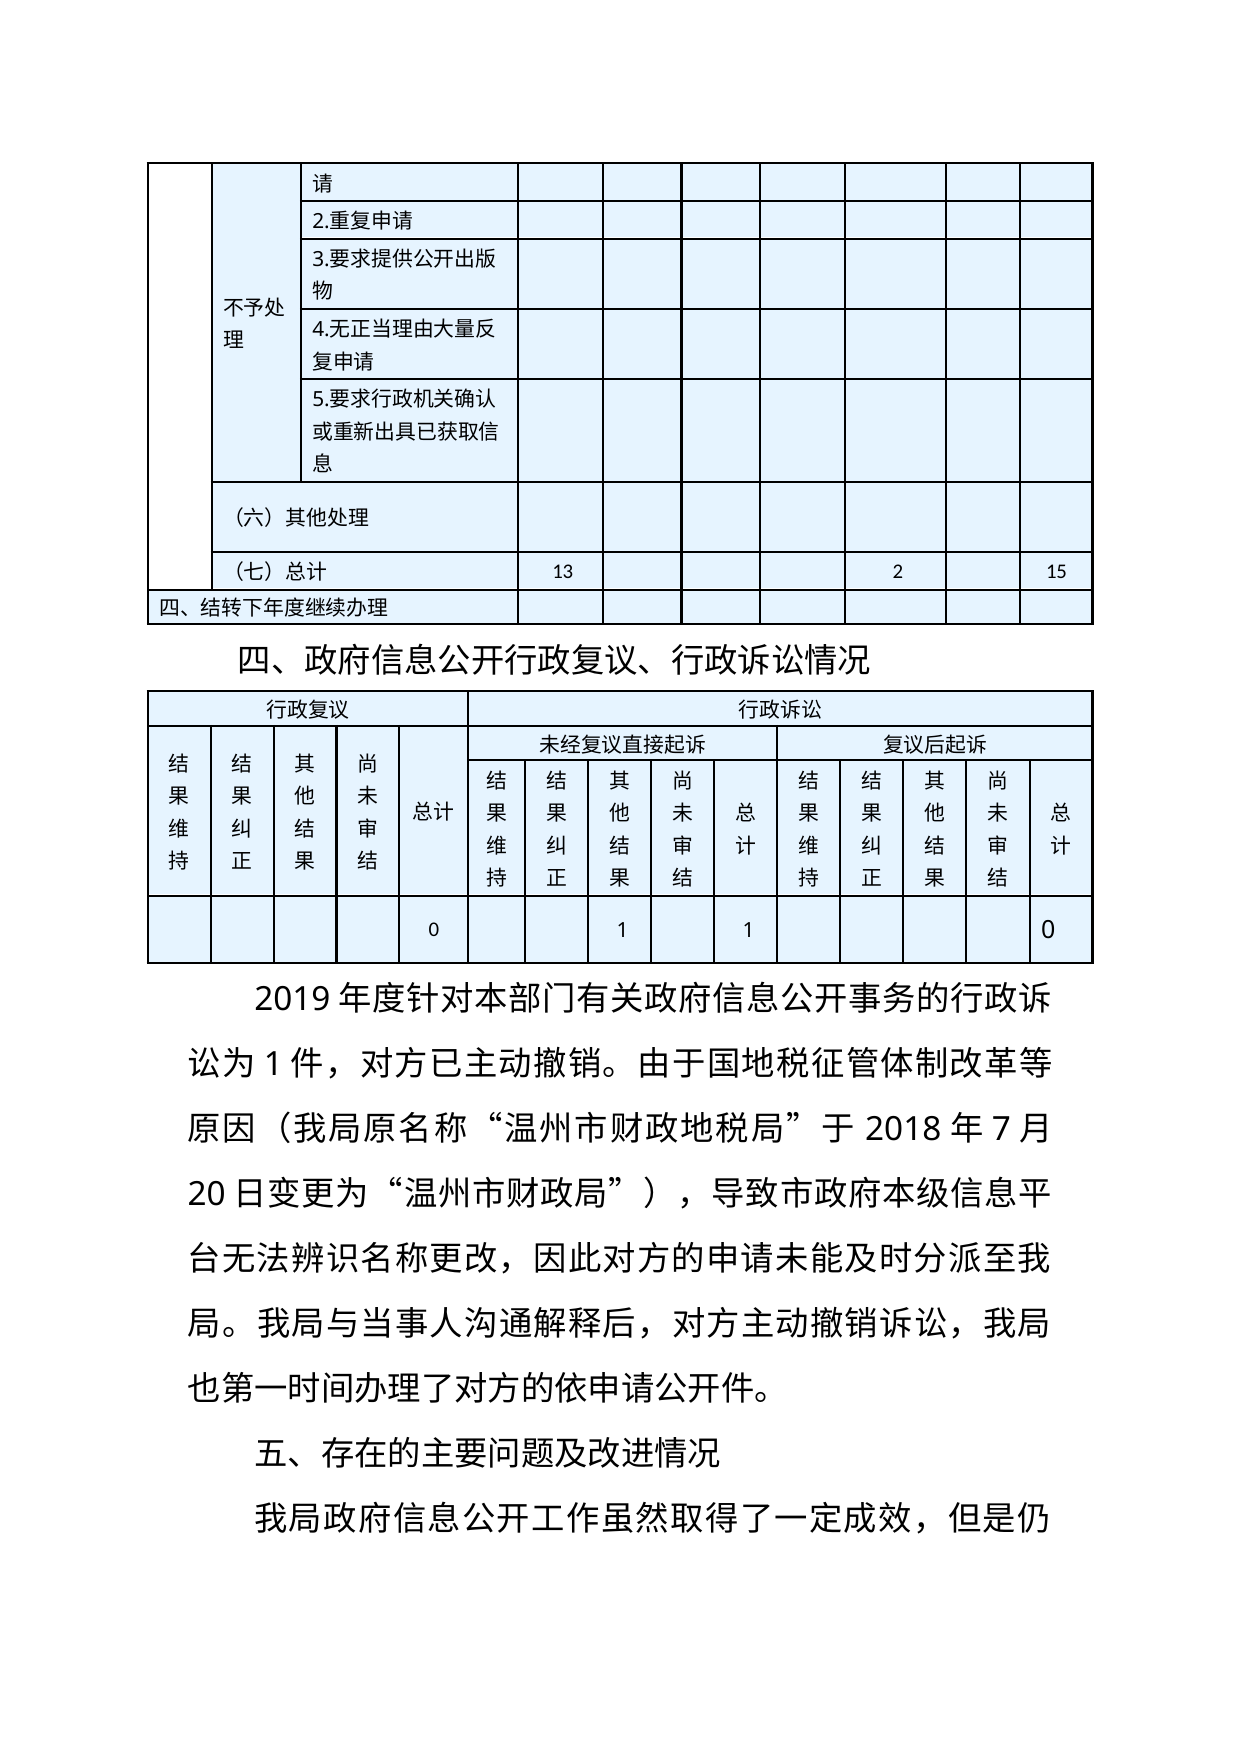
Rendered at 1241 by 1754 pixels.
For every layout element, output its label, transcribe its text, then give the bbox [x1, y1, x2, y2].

table_cell [212, 897, 273, 962]
table_cell [947, 380, 1019, 481]
table_cell [947, 483, 1019, 551]
table_cell [761, 310, 844, 378]
table_cell [846, 310, 945, 378]
table_cell 四、结转下年度继续办理 [149, 591, 517, 623]
table_cell [947, 310, 1019, 378]
table_cell [683, 483, 759, 551]
table_cell [846, 202, 945, 237]
table_cell [519, 240, 602, 308]
table_cell （六）其他处理 [213, 483, 517, 551]
table_cell 1 [1021, 164, 1091, 200]
table_cell [761, 553, 844, 588]
table_cell [761, 483, 844, 551]
table_cell 13 [519, 553, 602, 588]
table_cell 4.无正当理由大量反复申请 [302, 310, 517, 378]
table_cell 结果维持 [469, 761, 524, 894]
table_cell [846, 380, 945, 481]
table_cell 结果纠正 [841, 761, 902, 894]
table_cell 总计 [400, 727, 467, 894]
table_cell [846, 483, 945, 551]
table_cell 尚未审结 [338, 727, 398, 894]
table_cell [683, 164, 759, 200]
table_header 行政复议 [149, 692, 467, 725]
table_cell 总计 [1031, 761, 1091, 894]
table_cell 其他结果 [589, 761, 650, 894]
table_cell [604, 164, 680, 200]
table_cell [604, 591, 680, 623]
table_cell [761, 164, 844, 200]
table_cell [1021, 202, 1091, 237]
table_cell [604, 202, 680, 237]
table_cell [947, 553, 1019, 588]
table_cell [846, 164, 945, 200]
table_cell [841, 897, 902, 962]
text 2019年度针对本部门有关政府信息公开事务的行政诉讼为1件，对方已主动撤销。由于国地税征管体制改革等原因（我局原名称“温州市财政地税局”于2018年7月20日变更为“温州市财政局”），导致市政府本级信息平台无法辨识名称更改，因此对方的申请未能及时分派至我局。我局与当事人沟通解释后，对方主动撤销诉讼，我局也第一时间办理了对方的依申请公开件。 [187, 964, 1053, 1419]
table_cell [469, 897, 524, 962]
table_header 行政诉讼 [469, 692, 1091, 725]
table_cell 0 [1031, 897, 1091, 962]
table_cell （五）不予处理 [213, 164, 300, 481]
table_cell [967, 897, 1029, 962]
table_cell [519, 380, 602, 481]
table_cell 5.要求行政机关确认或重新出具已获取信息 [302, 380, 517, 481]
table_cell 1 [519, 164, 602, 200]
table_cell 尚未审结 [652, 761, 713, 894]
table_cell [149, 897, 210, 962]
table_cell [683, 380, 759, 481]
table_cell [519, 310, 602, 378]
table_cell 其他结果 [275, 727, 335, 894]
table_cell 尚未审结 [967, 761, 1029, 894]
table_cell [904, 897, 965, 962]
table_cell [1021, 483, 1091, 551]
text 四、政府信息公开行政复议、行政诉讼情况 [187, 625, 1053, 690]
table_cell [683, 591, 759, 623]
table_cell [947, 240, 1019, 308]
table_cell [846, 240, 945, 308]
table_cell [683, 553, 759, 588]
table_cell [1021, 240, 1091, 308]
table_cell [275, 897, 335, 962]
table_cell 总计 [715, 761, 776, 894]
table_cell 1 [715, 897, 776, 962]
table_cell [604, 380, 680, 481]
table_cell [519, 483, 602, 551]
table_cell 结果维持 [149, 727, 210, 894]
table_cell [1021, 310, 1091, 378]
table_cell [519, 202, 602, 237]
table_cell [1021, 380, 1091, 481]
table_cell [526, 897, 587, 962]
table_cell [338, 897, 398, 962]
table_cell [519, 591, 602, 623]
table_cell [761, 380, 844, 481]
table_cell [761, 240, 844, 308]
table_cell [947, 164, 1019, 200]
table_cell [778, 897, 839, 962]
table_cell 15 [1021, 553, 1091, 588]
table_cell 1.信访举报投诉类申请 [302, 164, 517, 200]
table_cell （七）总计 [213, 553, 517, 588]
table_cell [947, 591, 1019, 623]
table_cell [604, 310, 680, 378]
table_cell 其他结果 [904, 761, 965, 894]
table_cell [683, 240, 759, 308]
table_cell 复议后起诉 [778, 727, 1091, 759]
table_cell [846, 591, 945, 623]
table_cell [604, 483, 680, 551]
table_cell 结果纠正 [212, 727, 273, 894]
table_cell 未经复议直接起诉 [469, 727, 776, 759]
table_cell [947, 202, 1019, 237]
text 五、存在的主要问题及改进情况 [187, 1419, 1053, 1484]
table_cell [683, 310, 759, 378]
table_cell 3.要求提供公开出版物 [302, 240, 517, 308]
table_cell 1 [589, 897, 650, 962]
table_cell [604, 553, 680, 588]
table_cell [652, 897, 713, 962]
table_cell 结果维持 [778, 761, 839, 894]
table_cell [761, 591, 844, 623]
table_cell 结果纠正 [526, 761, 587, 894]
table_cell [761, 202, 844, 237]
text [187, 1484, 1053, 1549]
table_cell [604, 240, 680, 308]
table_cell 0 [400, 897, 467, 962]
table_cell [1021, 591, 1091, 623]
table_cell 2.重复申请 [302, 202, 517, 237]
table_cell [683, 202, 759, 237]
table_cell 2 [846, 553, 945, 588]
